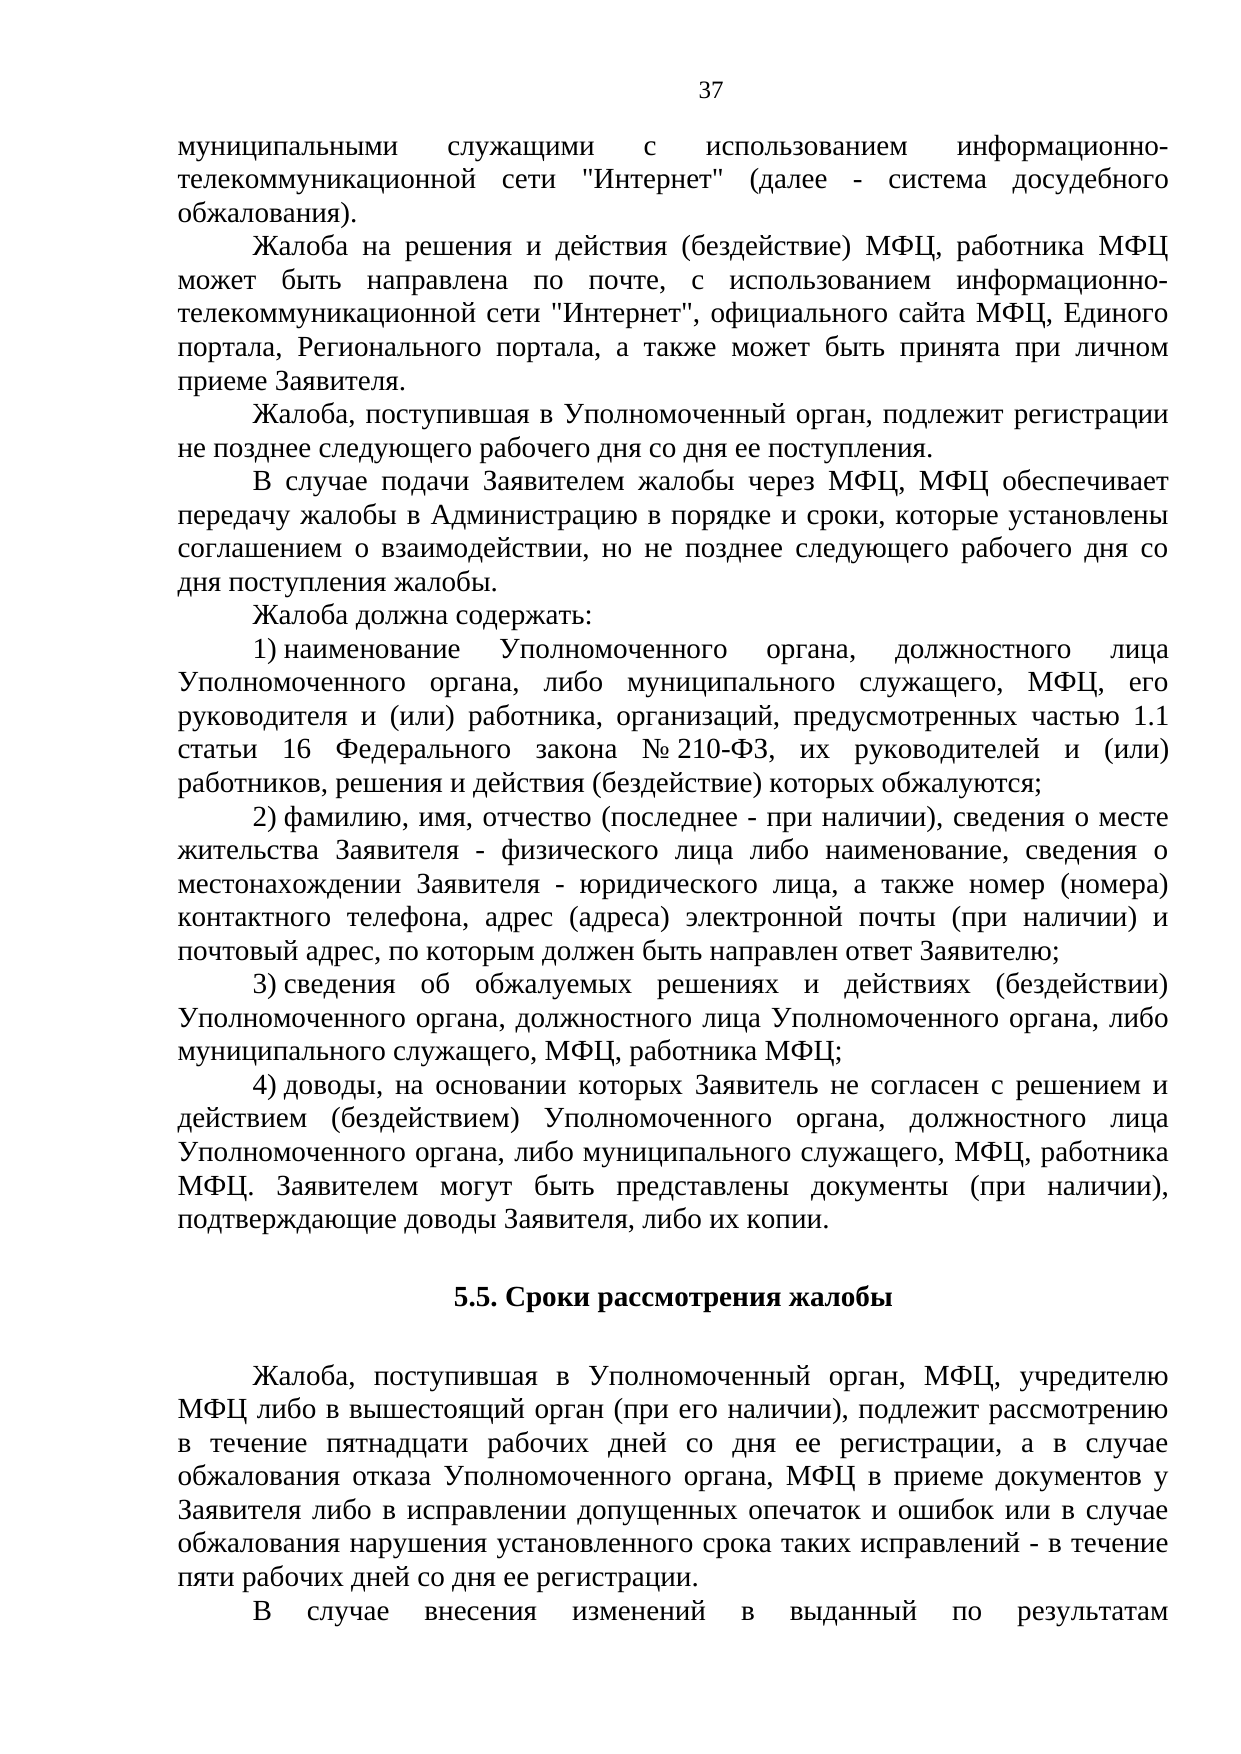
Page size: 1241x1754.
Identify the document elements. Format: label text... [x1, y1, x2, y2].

text 4) доводы, на основании которых Заявитель не согласен с решением и действием (бездействием) Уполномоченного органа, должностного лица Уполномоченного органа, либо муниципального служащего, МФЦ, работника МФЦ. Заявителем могут быть представлены документы (при наличии), подтверждающие доводы Заявителя, либо их копии. [177, 1067, 1169, 1235]
text 2) фамилию, имя, отчество (последнее - при наличии), сведения о месте жительства Заявителя - физического лица либо наименование, сведения о местонахождении Заявителя - юридического лица, а также номер (номера) контактного телефона, адрес (адреса) электронной почты (при наличии) и почтовый адрес, по которым должен быть направлен ответ Заявителю; [177, 799, 1169, 966]
text В случае подачи Заявителем жалобы через МФЦ, МФЦ обеспечивает передачу жалобы в Администрацию в порядке и сроки, которые установлены соглашением о взаимодействии, но не позднее следующего рабочего дня со дня поступления жалобы. [177, 463, 1169, 597]
text 1) наименование Уполномоченного органа, должностного лица Уполномоченного органа, либо муниципального служащего, МФЦ, его руководителя и (или) работника, организаций, предусмотренных частью 1.1 статьи 16 Федерального закона № 210-ФЗ, их руководителей и (или) работников, решения и действия (бездействие) которых обжалуются; [177, 631, 1169, 799]
text 3) сведения об обжалуемых решениях и действиях (бездействии) Уполномоченного органа, должностного лица Уполномоченного органа, либо муниципального служащего, МФЦ, работника МФЦ; [177, 966, 1169, 1067]
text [177, 1593, 1169, 1626]
text Жалоба должна содержать: [177, 597, 1169, 631]
subtitle 5.5. Сроки рассмотрения жалобы [177, 1279, 1169, 1313]
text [177, 128, 1169, 228]
text Жалоба, поступившая в Уполномоченный орган, МФЦ, учредителю МФЦ либо в вышестоящий орган (при его наличии), подлежит рассмотрению в течение пятнадцати рабочих дней со дня ее регистрации, а в случае обжалования отказа Уполномоченного органа, МФЦ в приеме документов у Заявителя либо в исправлении допущенных опечаток и ошибок или в случае обжалования нарушения установленного срока таких исправлений - в течение пяти рабочих дней со дня ее регистрации. [177, 1358, 1169, 1593]
text Жалоба, поступившая в Уполномоченный орган, подлежит регистрации не позднее следующего рабочего дня со дня ее поступления. [177, 396, 1169, 463]
text Жалоба на решения и действия (бездействие) МФЦ, работника МФЦ может быть направлена по почте, с использованием информационно-телекоммуникационной сети "Интернет", официального сайта МФЦ, Единого портала, Регионального портала, а также может быть принята при личном приеме Заявителя. [177, 228, 1169, 396]
